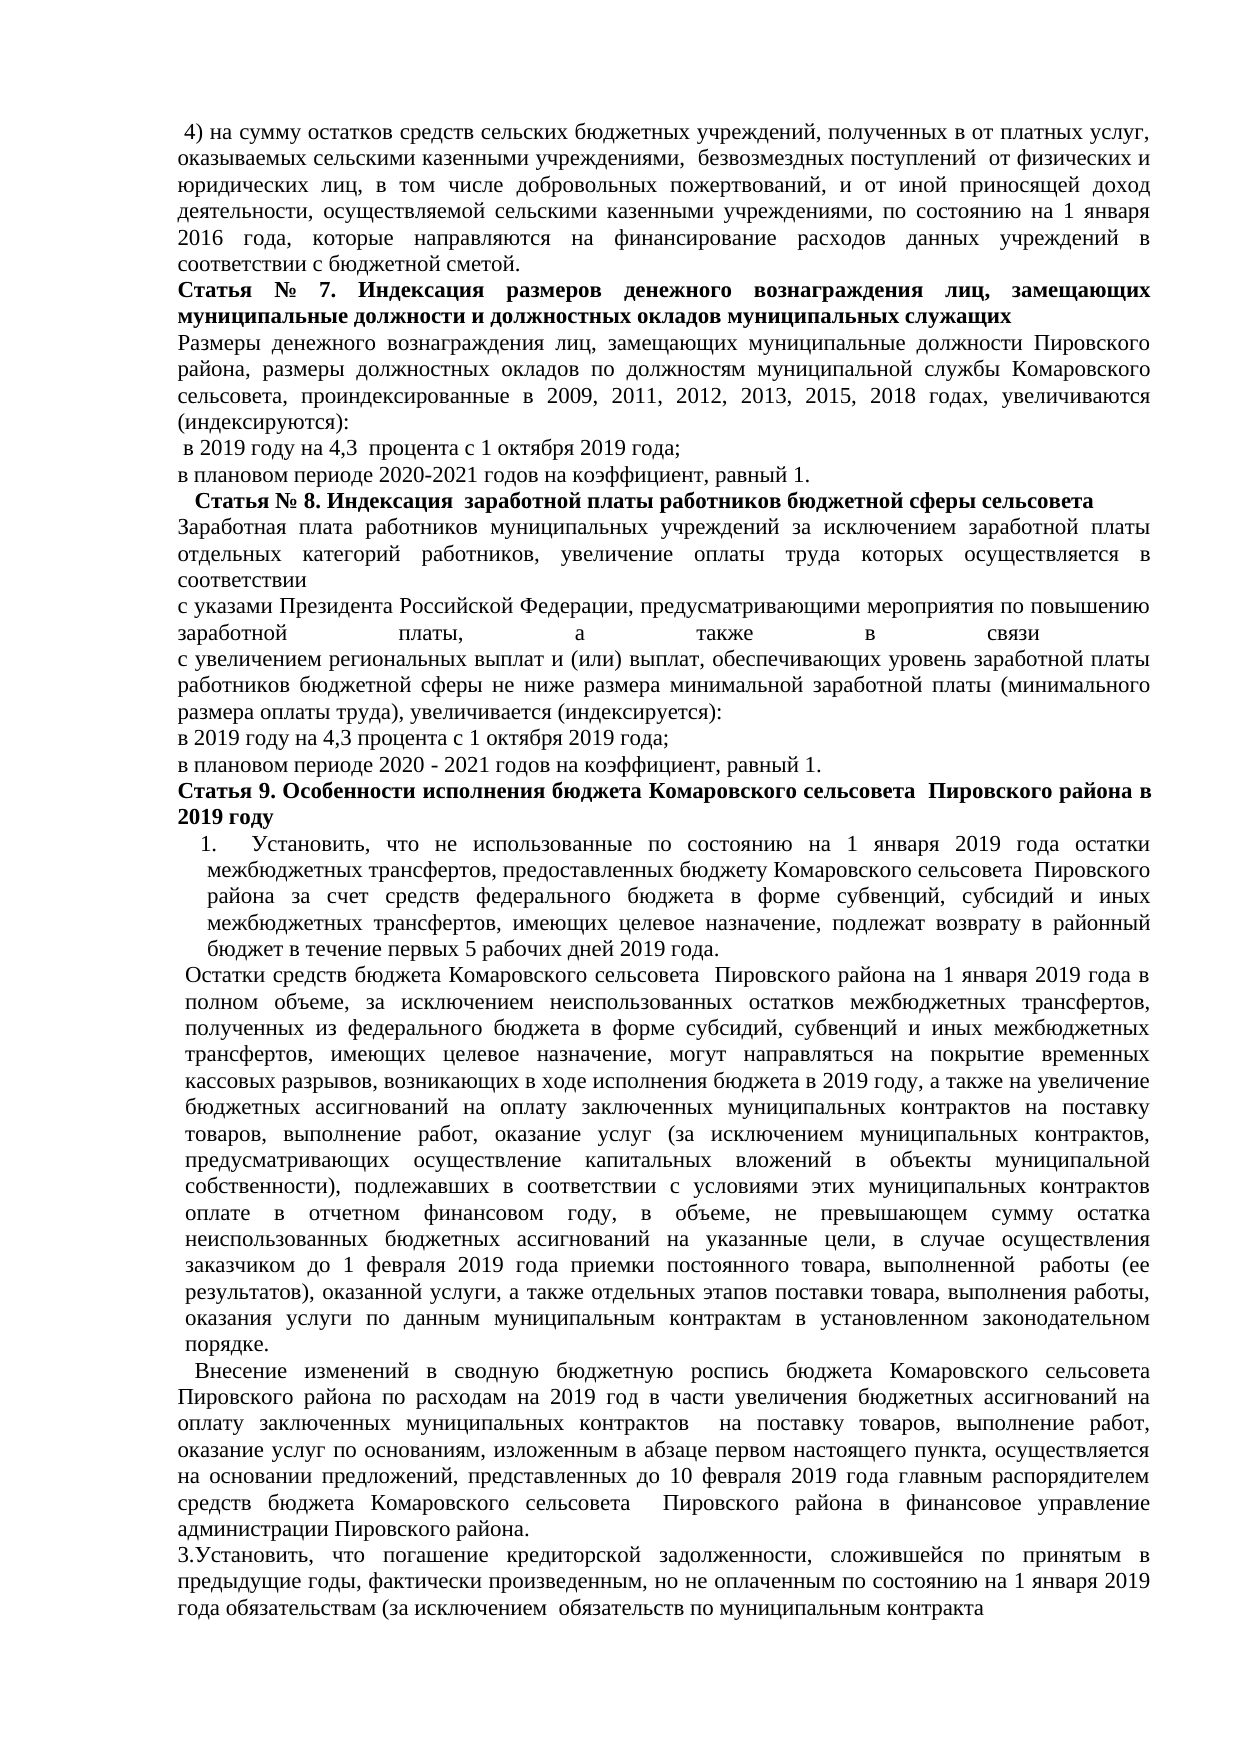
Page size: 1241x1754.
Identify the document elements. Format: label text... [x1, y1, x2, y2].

text 3.Установить, что погашение кредиторской задолженности, сложившейся по принятым в предыдущие годы, фактически произведенным, но не оплаченным по состоянию на 1 января 2019 года обязательствам (за исключением обязательств по муниципальным контракта [177, 1541, 1152, 1620]
text Размеры денежного вознаграждения лиц, замещающих муниципальные должности Пировского района, размеры должностных окладов по должностям муниципальной службы Комаровского сельсовета, проиндексированные в 2009, 2011, 2012, 2013, 2015, 2018 годах, увеличиваются (индексируются): [177, 329, 1152, 434]
text Статья № 8. Индексация заработной платы работников бюджетной сферы сельсовета [177, 487, 1152, 513]
text в плановом периоде 2020 - 2021 годов на коэффициент, равный 1. [177, 751, 1152, 777]
text Внесение изменений в сводную бюджетную роспись бюджета Комаровского сельсовета Пировского района по расходам на 2019 год в части увеличения бюджетных ассигнований на оплату заключенных муниципальных контрактов на поставку товаров, выполнение работ, оказание услуг по основаниям, изложенным в абзаце первом настоящего пункта, осуществляется на основании предложений, представленных до 10 февраля 2019 года главным распорядителем средств бюджета Комаровского сельсовета Пировского района в финансовое управление администрации Пировского района. [177, 1357, 1152, 1541]
text 4) на сумму остатков средств сельских бюджетных учреждений, полученных в от платных услуг, оказываемых сельскими казенными учреждениями, безвозмездных поступлений от физических и юридических лиц, в том числе добровольных пожертвований, и от иной приносящей доход деятельности, осуществляемой сельскими казенными учреждениями, по состоянию на 1 января 2016 года, которые направляются на финансирование расходов данных учреждений в соответствии с бюджетной сметой. [177, 118, 1152, 276]
text в плановом периоде 2020-2021 годов на коэффициент, равный 1. [177, 461, 1152, 487]
text Остатки средств бюджета Комаровского сельсовета Пировского района на 1 января 2019 года в полном объеме, за исключением неиспользованных остатков межбюджетных трансфертов, полученных из федерального бюджета в форме субсидий, субвенций и иных межбюджетных трансфертов, имеющих целевое назначение, могут направляться на покрытие временных кассовых разрывов, возникающих в ходе исполнения бюджета в 2019 году, а также на увеличение бюджетных ассигнований на оплату заключенных муниципальных контрактов на поставку товаров, выполнение работ, оказание услуг (за исключением муниципальных контрактов, предусматривающих осуществление капитальных вложений в объекты муниципальной собственности), подлежавших в соответствии с условиями этих муниципальных контрактов оплате в отчетном финансовом году, в объеме, не превышающем сумму остатка неиспользованных бюджетных ассигнований на указанные цели, в случае осуществления заказчиком до 1 февраля 2019 года приемки постоянного товара, выполненной работы (ее результатов), оказанной услуги, а также отдельных этапов поставки товара, выполнения работы, оказания услуги по данным муниципальным контрактам в установленном законодательном порядке. [185, 961, 1152, 1357]
text в 2019 году на 4,3 процента с 1 октября 2019 года; [177, 434, 1152, 461]
list Установить, что не использованные по состоянию на 1 января 2019 года остатки межбюджетных трансфертов, предоставленных бюджету Комаровского сельсовета Пировского района за счет средств федерального бюджета в форме субвенций, субсидий и иных межбюджетных трансфертов, имеющих целевое назначение, подлежат возврату в районный бюджет в течение первых 5 рабочих дней 2019 года. [200, 830, 1152, 961]
text Заработная плата работников муниципальных учреждений за исключением заработной платы отдельных категорий работников, увеличение оплаты труда которых осуществляется в соответствии с указами Президента Российской Федерации, предусматривающими мероприятия по повышению заработной платы, а также в связи с увеличением региональных выплат и (или) выплат, обеспечивающих уровень заработной платы работников бюджетной сферы не ниже размера минимальной заработной платы (минимального размера оплаты труда), увеличивается (индексируется): [177, 513, 1152, 724]
text Статья 9. Особенности исполнения бюджета Комаровского сельсовета Пировского района в 2019 году [177, 777, 1152, 830]
text Статья № 7. Индексация размеров денежного вознаграждения лиц, замещающих муниципальные должности и должностных окладов муниципальных служащих [177, 276, 1152, 329]
text в 2019 году на 4,3 процента с 1 октября 2019 года; [177, 724, 1152, 751]
